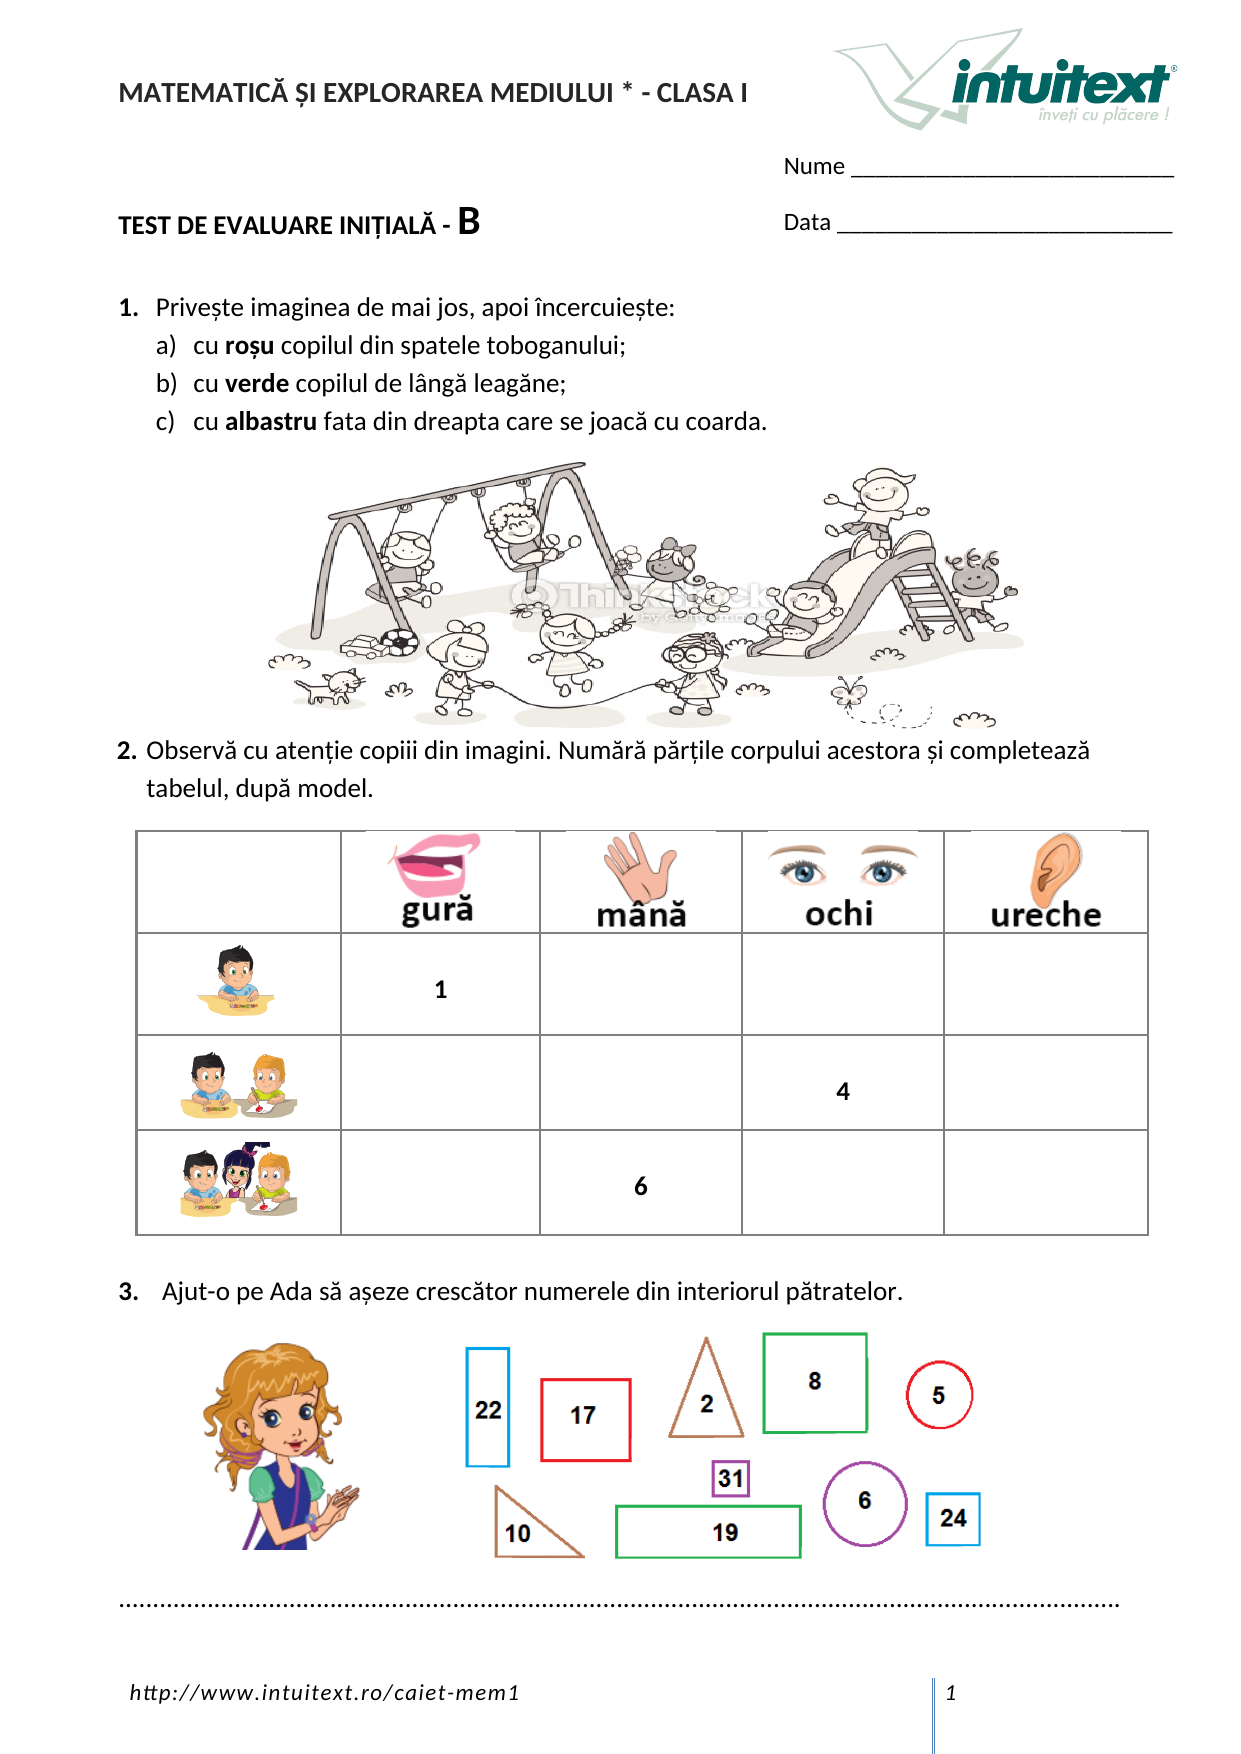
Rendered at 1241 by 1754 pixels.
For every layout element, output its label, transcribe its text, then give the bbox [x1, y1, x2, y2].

list Observă cu atenție copiii din imagini. Numără părțile corpului acestora și completează tabelul, după model. [117, 733, 1137, 804]
table_cell [743, 934, 943, 1034]
picture [180, 944, 298, 1020]
list cu roșu copilul din spatele toboganului; [156, 328, 1137, 361]
list cu verde copilul de lângă leagăne; [156, 366, 1137, 399]
table_header [342, 832, 539, 932]
picture [971, 831, 1122, 929]
table_cell [945, 1036, 1147, 1129]
text TEST DE EVALUARE INIȚIALĂ - B [118, 194, 1137, 245]
table_cell 1 [342, 934, 539, 1034]
table_cell [342, 1131, 539, 1234]
table_cell [945, 934, 1147, 1034]
table_cell [743, 1131, 943, 1234]
table_cell 6 [541, 1131, 741, 1234]
table_cell [945, 1131, 1147, 1234]
picture [180, 1142, 298, 1218]
table_header [138, 832, 340, 932]
table_header [743, 832, 943, 932]
table_cell [138, 934, 340, 1034]
table_cell [138, 1131, 340, 1234]
picture [768, 831, 918, 929]
list cu albastru fata din dreapta care se joacă cu coarda. [156, 404, 1137, 437]
table_cell [541, 934, 741, 1034]
table_header [541, 832, 741, 932]
picture [365, 831, 516, 929]
list Privește imaginea de mai jos, apoi încercuiește: [118, 290, 1137, 323]
list Ajut-o pe Ada să așeze crescător numerele din interiorul pătratelor. [118, 1274, 1137, 1307]
table_cell [138, 1036, 340, 1129]
picture [180, 1043, 298, 1119]
table_cell [342, 1036, 539, 1129]
text ................................................................................................................................................... [118, 1581, 1137, 1614]
table_cell [541, 1036, 741, 1129]
picture [565, 831, 716, 929]
picture [268, 462, 1025, 729]
table_header [945, 832, 1147, 932]
table_cell 4 [743, 1036, 943, 1129]
picture [176, 1337, 387, 1550]
picture [828, 9, 1180, 158]
